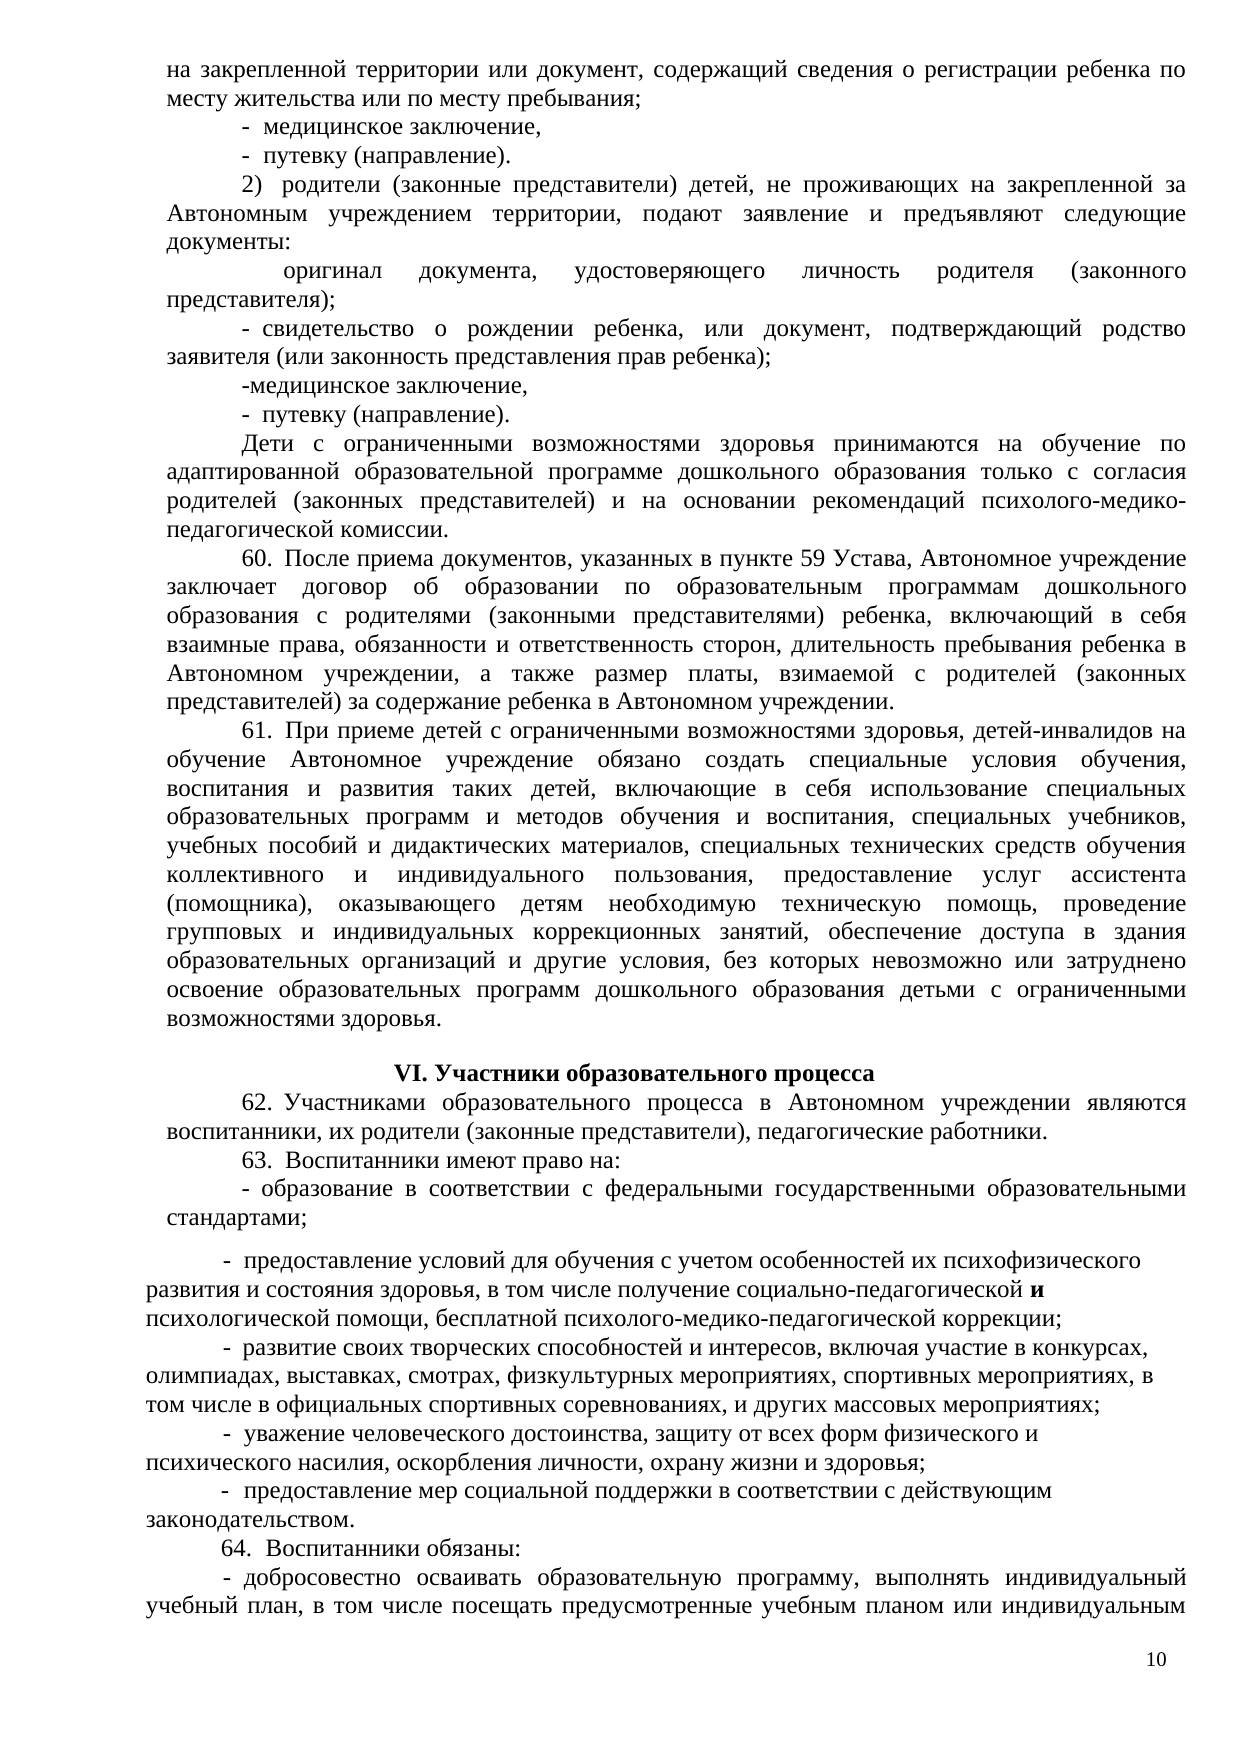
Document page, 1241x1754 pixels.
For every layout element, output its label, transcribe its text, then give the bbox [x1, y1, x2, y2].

list Участниками образовательного процесса в Автономном учреждении являются воспитанники, их родители (законные представители), педагогические работники. [166, 1087, 1187, 1145]
list уважение человеческого достоинства, защиту от всех форм физического и психического насилия, оскорбления личности, охрану жизни и здоровья; [146, 1418, 1187, 1476]
text оригинал документа, удостоверяющего личность родителя (законного представителя); [166, 255, 1187, 313]
list развитие своих творческих способностей и интересов, включая участие в конкурсах, олимпиадах, выставках, смотрах, физкультурных мероприятиях, спортивных мероприятиях, в том числе в официальных спортивных соревнованиях, и других массовых мероприятиях; [146, 1332, 1187, 1418]
list медицинское заключение, [241, 111, 1187, 140]
list образование в соответствии с федеральными государственными образовательными стандартами; [166, 1173, 1187, 1231]
list Воспитанники обязаны: [221, 1533, 1187, 1562]
list родители (законные представители) детей, не проживающих на закрепленной за Автономным учреждением территории, подают заявление и предъявляют следующие документы: [166, 169, 1187, 255]
list путевку (направление). [241, 140, 1187, 169]
text -медицинское заключение, [241, 370, 1187, 399]
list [166, 54, 1187, 111]
list путевку (направление). [241, 399, 1187, 428]
list Воспитанники имеют право на: [241, 1145, 1187, 1173]
list При приеме детей с ограниченными возможностями здоровья, детей-инвалидов на обучение Автономное учреждение обязано создать специальные условия обучения, воспитания и развития таких детей, включающие в себя использование специальных образовательных программ и методов обучения и воспитания, специальных учебников, учебных пособий и дидактических материалов, специальных технических средств обучения коллективного и индивидуального пользования, предоставление услуг ассистента (помощника), оказывающего детям необходимую техническую помощь, проведение групповых и индивидуальных коррекционных занятий, обеспечение доступа в здания образовательных организаций и другие условия, без которых невозможно или затруднено освоение образовательных программ дошкольного образования детьми с ограниченными возможностями здоровья. [166, 715, 1187, 1031]
list После приема документов, указанных в пункте 59 Устава, Автономное учреждение заключает договор об образовании по образовательным программам дошкольного образования с родителями (законными представителями) ребенка, включающий в себя взаимные права, обязанности и ответственность сторон, длительность пребывания ребенка в Автономном учреждении, а также размер платы, взимаемой с родителей (законных представителей) за содержание ребенка в Автономном учреждении. [166, 543, 1187, 715]
list свидетельство о рождении ребенка, или документ, подтверждающий родство заявителя (или законность представления прав ребенка); [166, 313, 1187, 370]
text законодательством. [81, 1504, 1187, 1533]
list предоставление условий для обучения с учетом особенностей их психофизического развития и состояния здоровья, в том числе получение социально-педагогической и психологической помощи, бесплатной психолого-медико-педагогической коррекции; [146, 1246, 1187, 1332]
text Дети с ограниченными возможностями здоровья принимаются на обучение по адаптированной образовательной программе дошкольного образования только с согласия родителей (законных представителей) и на основании рекомендаций психолого-медико- педагогической комиссии. [166, 428, 1187, 543]
list предоставление мер социальной поддержки в соответствии с действующим [221, 1476, 1187, 1504]
text VI. Участники образовательного процесса [81, 1058, 1187, 1087]
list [146, 1562, 1187, 1619]
